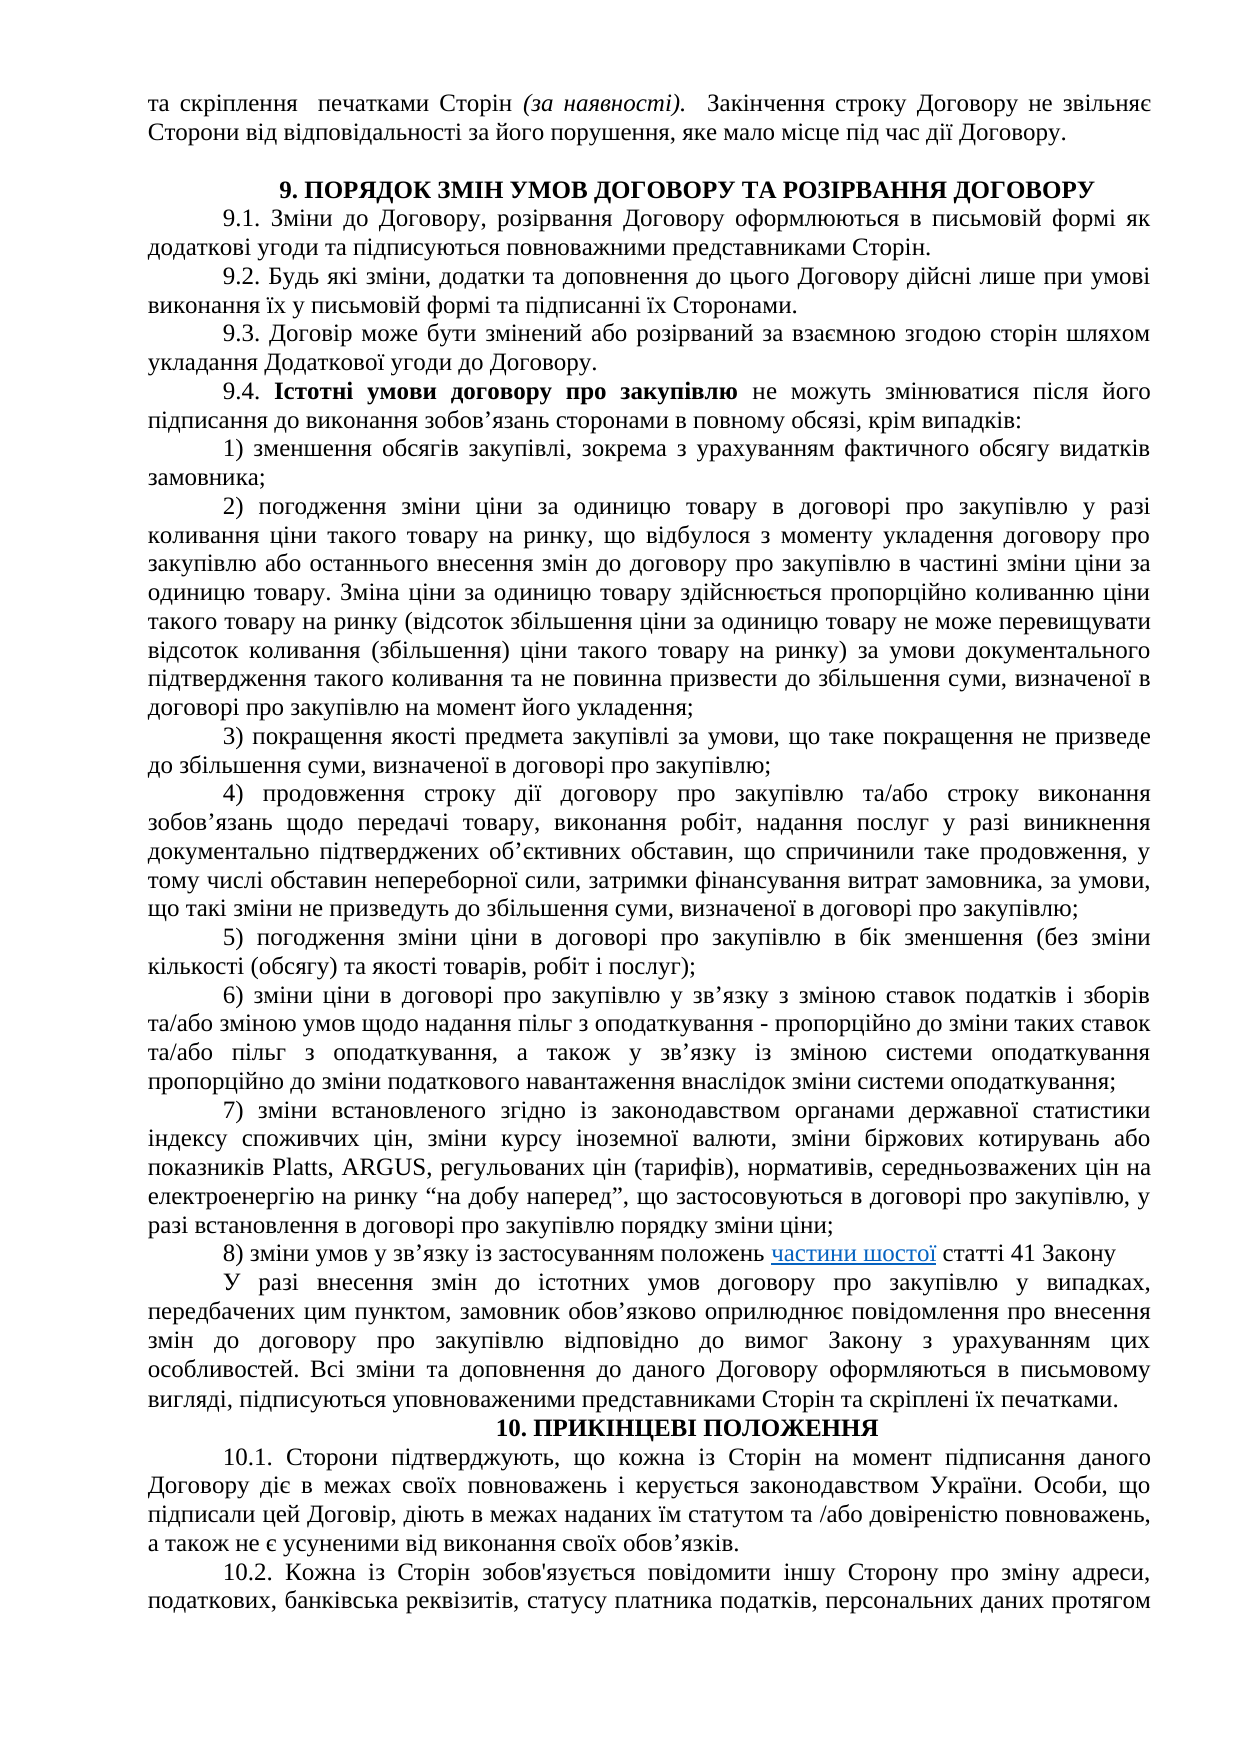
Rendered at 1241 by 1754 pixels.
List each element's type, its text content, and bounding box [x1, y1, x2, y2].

text 3) покращення якості предмета закупівлі за умови, що таке покращення не призведе до збільшення суми, визначеної в договорі про закупівлю; [148, 721, 1152, 778]
text 10.1. Сторони підтверджують, що кожна із Сторін на момент підписання даного Договору діє в межах своїх повноважень і керується законодавством України. Особи, що підписали цей Договір, діють в межах наданих їм статутом та /або довіреністю повноважень, а також не є усуненими від виконання своїх обов’язків. [148, 1442, 1152, 1557]
text 6) зміни ціни в договорі про закупівлю у зв’язку з зміною ставок податків і зборів та/або зміною умов щодо надання пільг з оподаткування - пропорційно до зміни таких ставок та/або пільг з оподаткування, а також у зв’язку із зміною системи оподаткування пропорційно до зміни податкового навантаження внаслідок зміни системи оподаткування; [148, 980, 1152, 1095]
text 1) зменшення обсягів закупівлі, зокрема з урахуванням фактичного обсягу видатків замовника; [148, 433, 1152, 491]
text 9.1. Зміни до Договору, розірвання Договору оформлюються в письмовій формі як додаткові угоди та підписуються повноважними представниками Сторін. [148, 203, 1152, 261]
text 9.3. Договір може бути змінений або розірваний за взаємною згодою сторін шляхом укладання Додаткової угоди до Договору. [148, 318, 1152, 376]
text 4) продовження строку дії договору про закупівлю та/або строку виконання зобов’язань щодо передачі товару, виконання робіт, надання послуг у разі виникнення документально підтверджених об’єктивних обставин, що спричинили таке продовження, у тому числі обставин непереборної сили, затримки фінансування витрат замовника, за умови, що такі зміни не призведуть до збільшення суми, визначеної в договорі про закупівлю; [148, 778, 1152, 922]
text 5) погодження зміни ціни в договорі про закупівлю в бік зменшення (без зміни кількості (обсягу) та якості товарів, робіт і послуг); [148, 922, 1152, 980]
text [148, 88, 1152, 146]
text 9.4. Істотні умови договору про закупівлю не можуть змінюватися після його підписання до виконання зобов’язань сторонами в повному обсязі, крім випадків: [148, 376, 1152, 433]
text 10. ПРИКІНЦЕВІ ПОЛОЖЕННЯ [148, 1413, 1152, 1442]
text 7) зміни встановленого згідно із законодавством органами державної статистики індексу споживчих цін, зміни курсу іноземної валюти, зміни біржових котирувань або показників Platts, ARGUS, регульованих цін (тарифів), нормативів, середньозважених цін на електроенергію на ринку “на добу наперед”, що застосовуються в договорі про закупівлю, у разі встановлення в договорі про закупівлю порядку зміни ціни; [148, 1095, 1152, 1238]
text 9. ПОРЯДОК ЗМІН УМОВ ДОГОВОРУ ТА РОЗІРВАННЯ ДОГОВОРУ [148, 175, 1152, 203]
text 8) зміни умов у зв’язку із застосуванням положень частини шостої статті 41 Закону [148, 1238, 1152, 1267]
text 2) погодження зміни ціни за одиницю товару в договорі про закупівлю у разі коливання ціни такого товару на ринку, що відбулося з моменту укладення договору про закупівлю або останнього внесення змін до договору про закупівлю в частині зміни ціни за одиницю товару. Зміна ціни за одиницю товару здійснюється пропорційно коливанню ціни такого товару на ринку (відсоток збільшення ціни за одиницю товару не може перевищувати відсоток коливання (збільшення) ціни такого товару на ринку) за умови документального підтвердження такого коливання та не повинна призвести до збільшення суми, визначеної в договорі про закупівлю на момент його укладення; [148, 491, 1152, 721]
text У разі внесення змін до істотних умов договору про закупівлю у випадках, передбачених цим пунктом, замовник обов’язково оприлюднює повідомлення про внесення змін до договору про закупівлю відповідно до вимог Закону з урахуванням цих особливостей. Всі зміни та доповнення до даного Договору оформляються в письмовому вигляді, підписуються уповноваженими представниками Сторін та скріплені їх печатками. [148, 1267, 1152, 1413]
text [148, 1557, 1152, 1614]
text 9.2. Будь які зміни, додатки та доповнення до цього Договору дійсні лише при умові виконання їх у письмовій формі та підписанні їх Сторонами. [148, 261, 1152, 318]
